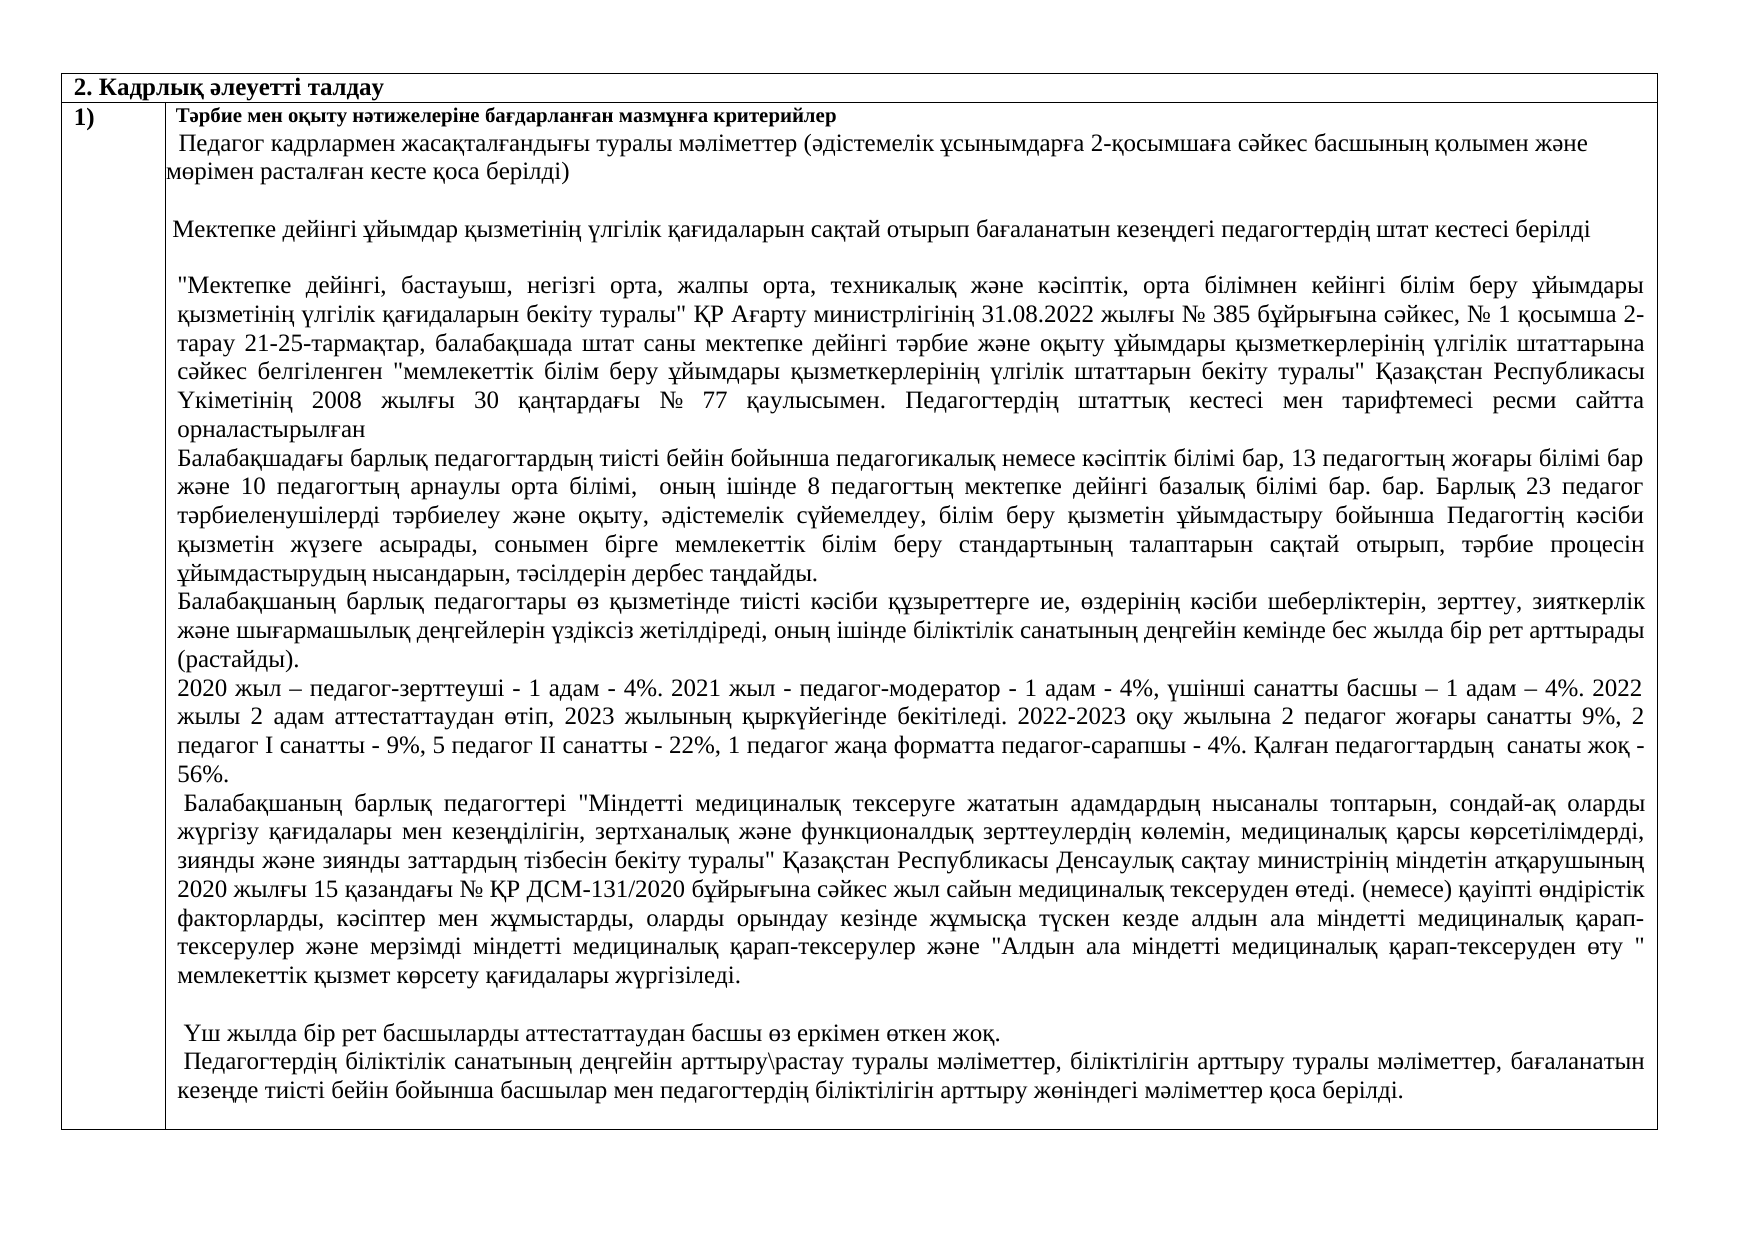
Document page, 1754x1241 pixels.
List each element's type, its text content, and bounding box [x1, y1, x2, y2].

table_cell Тәрбие мен оқыту нәтижелеріне бағдарланған мазмұнға критерийлер Педагог кадрлармен жасақталғандығы туралы мәліметтер (әдістемелік ұсынымдарға 2-қосымшаға сәйкес басшының қолымен және мөрімен расталған кесте қоса берілді) Мектепке дейінгі ұйымдар қызметінің үлгілік қағидаларын сақтай отырып бағаланатын кезеңдегі педагогтердің штат кестесі берілді "Мектепке дейінгі, бастауыш, негізгі орта, жалпы орта, техникалық және кәсіптік, орта білімнен кейінгі білім беру ұйымдары қызметінің үлгілік қағидаларын бекіту туралы" ҚР Ағарту министрлігінің 31.08.2022 жылғы № 385 бұйрығына сәйкес, № 1 қосымша 2-тарау 21-25-тармақтар, балабақшада штат саны мектепке дейінгі тәрбие және оқыту ұйымдары қызметкерлерінің үлгілік штаттарына сәйкес белгіленген "мемлекеттік білім беру ұйымдары қызметкерлерінің үлгілік штаттарын бекіту туралы" Қазақстан Республикасы Үкіметінің 2008 жылғы 30 қаңтардағы № 77 қаулысымен. Педагогтердің штаттық кестесі мен тарифтемесі ресми сайтта орналастырылған Балабақшадағы барлық педагогтардың тиісті бейін бойынша педагогикалық немесе кәсіптік білімі бар, 13 педагогтың жоғары білімі бар және 10 педагогтың арнаулы орта білімі, оның ішінде 8 педагогтың мектепке дейінгі базалық білімі бар. бар. Барлық 23 педагог тәрбиеленушілерді тәрбиелеу және оқыту, әдістемелік сүйемелдеу, білім беру қызметін ұйымдастыру бойынша Педагогтің кәсіби қызметін жүзеге асырады, сонымен бірге мемлекеттік білім беру стандартының талаптарын сақтай отырып, тәрбие процесін ұйымдастырудың нысандарын, тәсілдерін дербес таңдайды. Балабақшаның барлық педагогтары өз қызметінде тиісті кәсіби құзыреттерге ие, өздерінің кәсіби шеберліктерін, зерттеу, зияткерлік және шығармашылық деңгейлерін үздіксіз жетілдіреді, оның ішінде біліктілік санатының деңгейін кемінде бес жылда бір рет арттырады (растайды). 2020 жыл – педагог-зерттеуші - 1 адам - 4%. 2021 жыл - педагог-модератор - 1 адам - 4%, үшінші санатты басшы – 1 адам – 4%. 2022 жылы 2 адам аттестаттаудан өтіп, 2023 жылының қыркүйегінде бекітіледі. 2022-2023 оқу жылына 2 педагог жоғары санатты 9%, 2 педагог І санатты - 9%, 5 педагог ІІ санатты - 22%, 1 педагог жаңа форматта педагог-сарапшы - 4%. Қалған педагогтардың санаты жоқ - 56%. Балабақшаның барлық педагогтері "Міндетті медициналық тексеруге жататын адамдардың нысаналы топтарын, сондай-ақ оларды жүргізу қағидалары мен кезеңділігін, зертханалық және функционалдық зерттеулердің көлемін, медициналық қарсы көрсетілімдерді, зиянды және зиянды заттардың тізбесін бекіту туралы" Қазақстан Республикасы Денсаулық сақтау министрінің міндетін атқарушының 2020 жылғы 15 қазандағы № ҚР ДСМ-131/2020 бұйрығына сәйкес жыл сайын медициналық тексеруден өтеді. (немесе) қауіпті өндірістік факторларды, кәсіптер мен жұмыстарды, оларды орындау кезінде жұмысқа түскен кезде алдын ала міндетті медициналық қарап-тексерулер және мерзімді міндетті медициналық қарап-тексерулер және "Алдын ала міндетті медициналық қарап-тексеруден өту " мемлекеттік қызмет көрсету қағидалары жүргізіледі. Үш жылда бір рет басшыларды аттестаттаудан басшы өз еркімен өткен жоқ. Педагогтердің біліктілік санатының деңгейін арттыру\растау туралы мәліметтер, біліктілігін арттыру туралы мәліметтер, бағаланатын кезеңде тиісті бейін бойынша басшылар мен педагогтердің біліктілігін арттыру жөніндегі мәліметтер қоса берілді. [166, 103, 1657, 1129]
table_header 2. Кадрлық әлеуетті талдау [62, 74, 1657, 102]
table_cell 1) [62, 103, 165, 1129]
